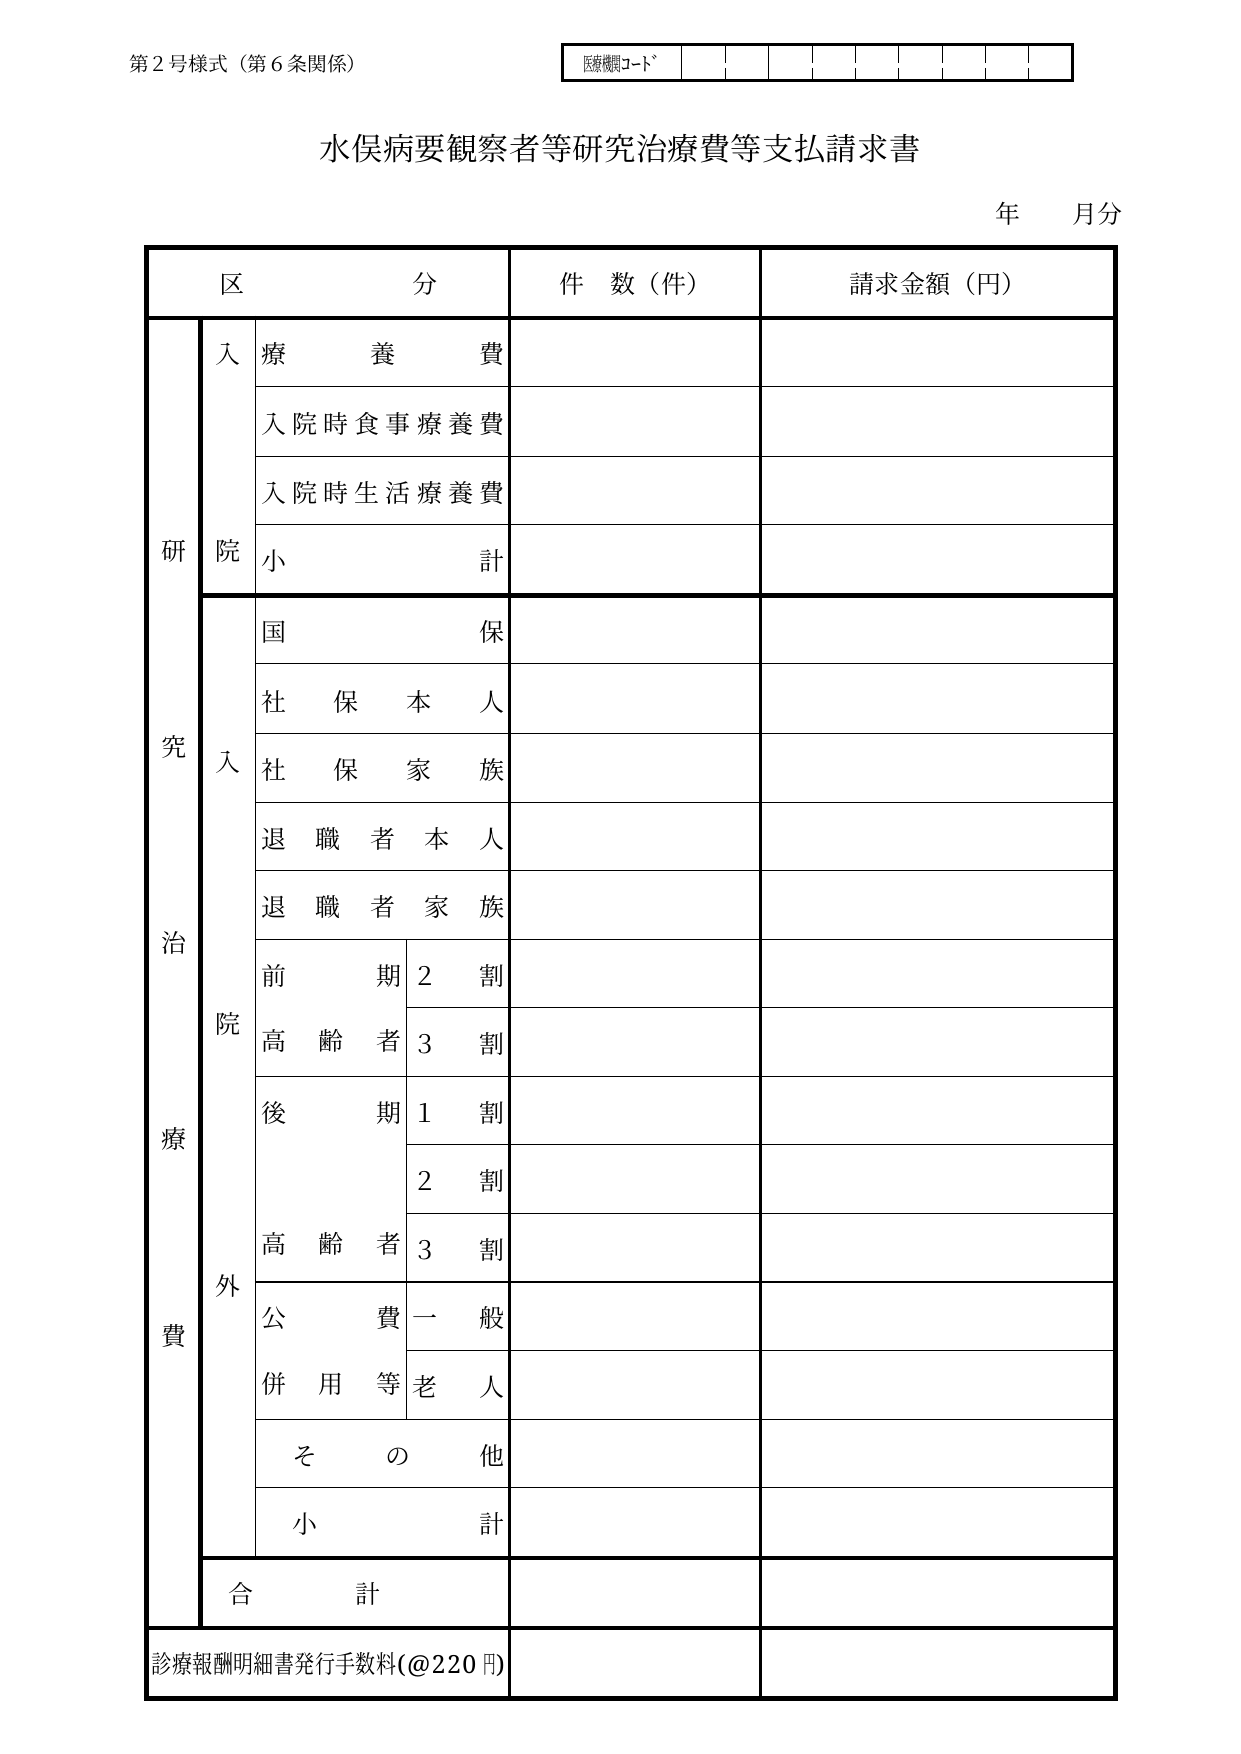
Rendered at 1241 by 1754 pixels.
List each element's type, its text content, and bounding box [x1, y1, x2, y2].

table_cell [511, 320, 759, 386]
table_header [942, 46, 986, 79]
text 水俣病要観察者等研究治療費等支払請求書 [118, 114, 1122, 180]
table_cell 社保本人 [256, 664, 508, 733]
table_cell そ の 他 [256, 1420, 508, 1487]
table_cell 入 院 外 [203, 598, 255, 1556]
table_cell 入 院 [203, 320, 255, 593]
table_cell [762, 1214, 1113, 1281]
table_cell [511, 457, 759, 524]
table_cell [762, 664, 1113, 733]
table_cell [511, 598, 759, 663]
table_cell [762, 1351, 1113, 1418]
table_cell [511, 1145, 759, 1213]
table_cell [762, 1560, 1113, 1626]
table_header [725, 46, 768, 79]
table_cell [511, 387, 759, 456]
table_cell 前 期 高齢者 [256, 940, 406, 1076]
table_cell 入院時生活療養費 [256, 457, 508, 524]
table_header 区 分 [149, 250, 508, 316]
table_header [855, 46, 899, 79]
table_cell 退職者本人 [256, 803, 508, 870]
table_cell [762, 525, 1113, 593]
table_cell 退職者家族 [256, 871, 508, 939]
table_cell [511, 940, 759, 1007]
table_cell 小 計 [256, 525, 508, 593]
text 年 月分 [118, 180, 1122, 245]
table_cell [511, 1351, 759, 1418]
table_cell 研 究 治 療 費 [149, 320, 198, 1626]
table_cell 合 計 [203, 1560, 508, 1626]
table_cell [762, 871, 1113, 939]
table_cell [762, 1145, 1113, 1213]
table_header [769, 46, 812, 79]
table_cell [511, 1283, 759, 1350]
table_header 件 数（件） [511, 250, 759, 316]
table_cell ３割 [407, 1008, 508, 1076]
table_cell [511, 871, 759, 939]
table_cell [762, 1630, 1113, 1696]
table_header 請求金額（円） [762, 250, 1113, 316]
table_cell 診療報酬明細書発行手数料(@220円) [149, 1630, 508, 1696]
table_cell [762, 1283, 1113, 1350]
table_header 第２号様式（第６条関係） [124, 43, 561, 79]
table_cell [762, 1488, 1113, 1556]
table_cell [762, 457, 1113, 524]
table_cell [762, 803, 1113, 870]
table_cell ２割 [407, 1145, 508, 1213]
table_cell 小 計 [256, 1488, 508, 1556]
table_cell [762, 1420, 1113, 1487]
table_cell [762, 387, 1113, 456]
table_cell [511, 1077, 759, 1144]
table_cell [511, 664, 759, 733]
table_cell [511, 1630, 759, 1696]
table_header [899, 46, 942, 79]
table_cell 一般 [407, 1283, 508, 1350]
table_cell 療 養 費 [256, 320, 508, 386]
table_cell [511, 1008, 759, 1076]
table_header [812, 46, 855, 79]
table_cell [511, 1560, 759, 1626]
table_cell １割 [407, 1077, 508, 1144]
table_cell [762, 320, 1113, 386]
table_cell [762, 940, 1113, 1007]
table_cell 後 期 高齢者 [256, 1077, 406, 1281]
table_cell 老人 [407, 1351, 508, 1418]
table_cell [762, 734, 1113, 802]
table_cell [511, 803, 759, 870]
table_cell ２割 [407, 940, 508, 1007]
table_cell 社保家族 [256, 734, 508, 802]
table_header [986, 46, 1029, 79]
table_header 医療機関ｺｰﾄﾞ [564, 46, 681, 79]
table_cell [511, 1214, 759, 1281]
table_cell [511, 1420, 759, 1487]
table_header [682, 46, 725, 79]
table_cell ３割 [407, 1214, 508, 1281]
table_cell 公 費 併用等 [256, 1283, 406, 1418]
table_cell [511, 1488, 759, 1556]
table_cell [762, 598, 1113, 663]
table_header [1029, 46, 1071, 79]
table_cell 入院時食事療養費 [256, 387, 508, 456]
table_cell [511, 734, 759, 802]
table_cell [511, 525, 759, 593]
table_cell 国 保 [256, 598, 508, 663]
table_cell [762, 1077, 1113, 1144]
table_cell [762, 1008, 1113, 1076]
